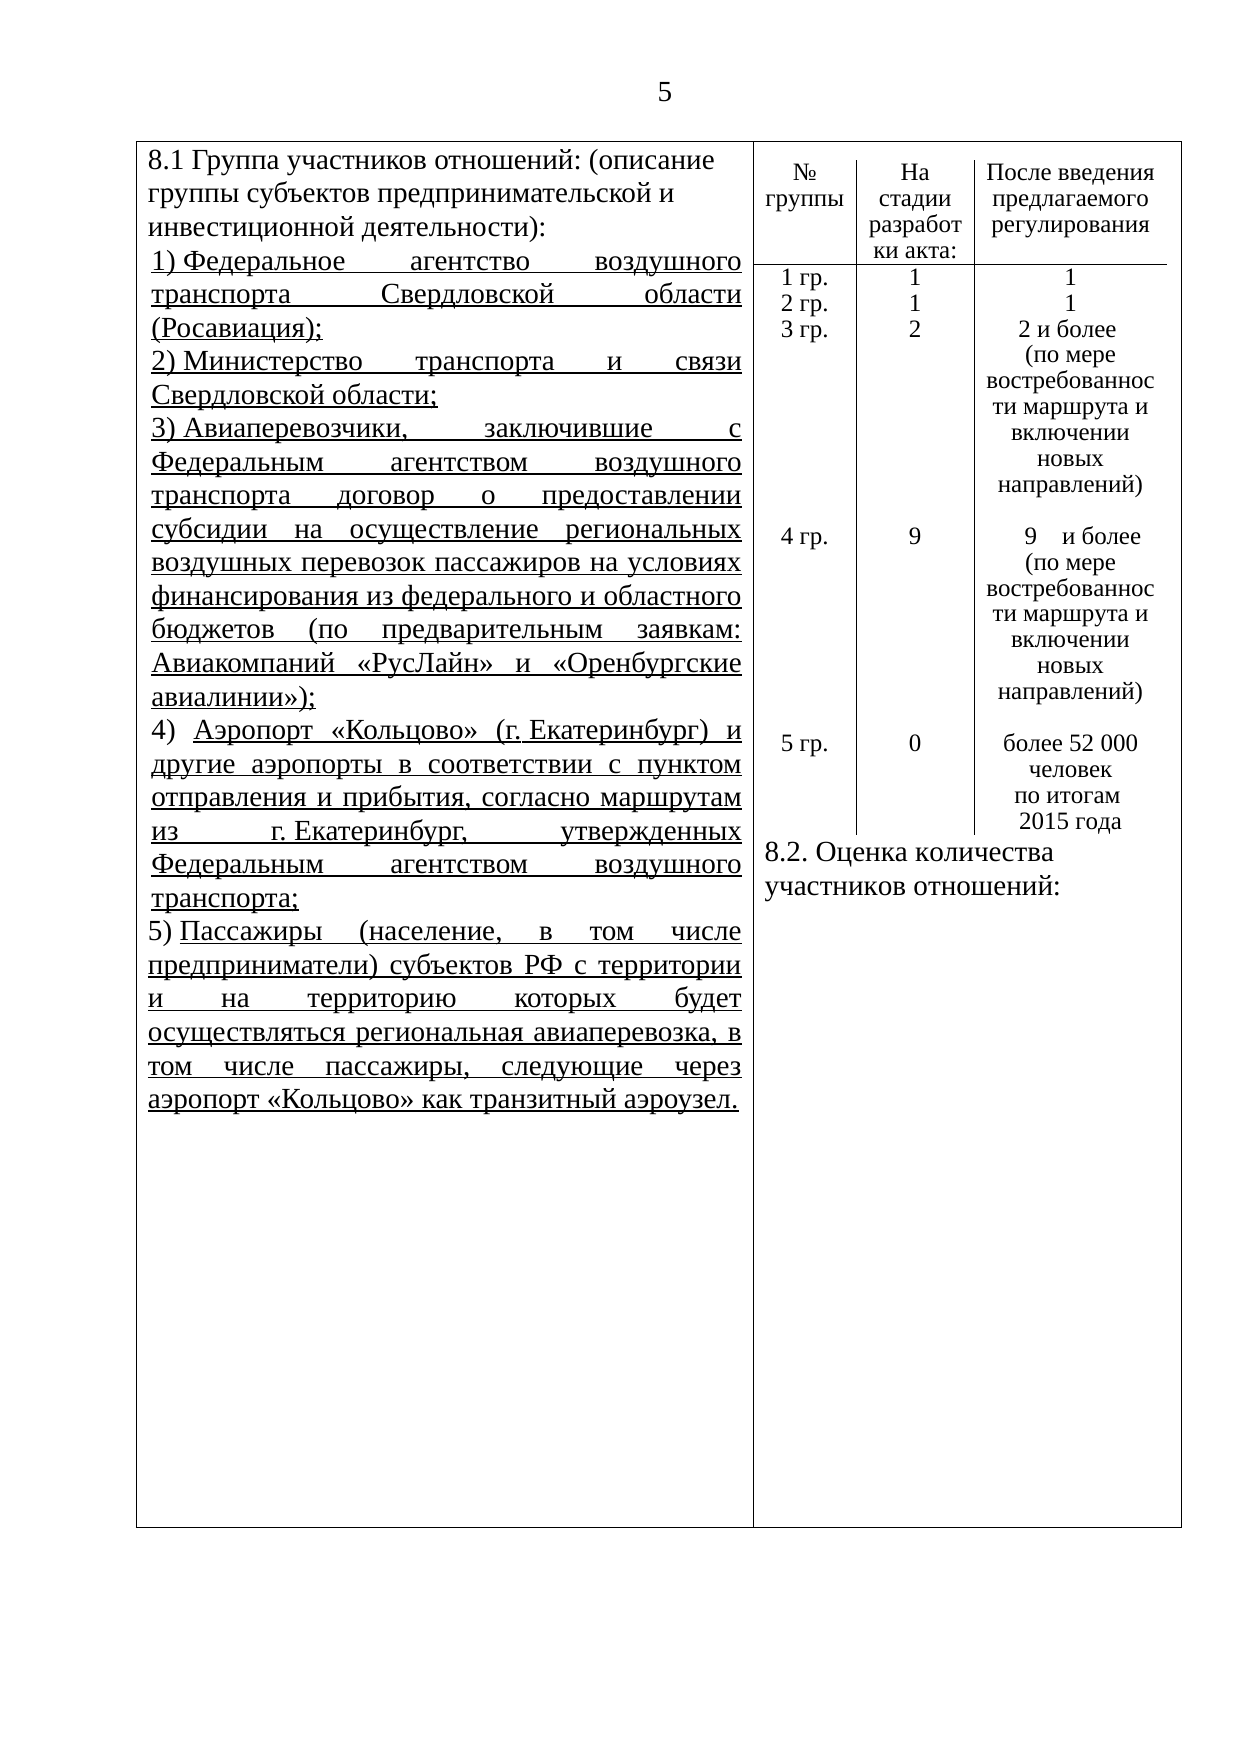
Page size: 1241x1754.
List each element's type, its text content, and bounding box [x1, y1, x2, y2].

table_cell 8.1 Группа участников отношений: (описание группы субъектов предпринимательской и инвестиционной деятельности): 1) Федеральное агентство воздушного транспорта Свердловской области (Росавиация); 2) Министерство транспорта и связи Свердловской области; 3) Авиаперевозчики, заключившие с Федеральным агентством воздушного транспорта договор о предоставлении субсидии на осуществление региональных воздушных перевозок пассажиров на условиях финансирования из федерального и областного бюджетов (по предварительным заявкам: Авиакомпаний «РусЛайн» и «Оренбургские авиалинии»); 4) Аэропорт «Кольцово» (г. Екатеринбург) и другие аэропорты в соответствии с пунктом отправления и прибытия, согласно маршрутам из г. Екатеринбург, утвержденных Федеральным агентством воздушного транспорта; 5) Пассажиры (население, в том числе предприниматели) субъектов РФ с территории и на территорию которых будет осуществляться региональная авиаперевозка, в том числе пассажиры, следующие через аэропорт «Кольцово» как транзитный аэроузел. [137, 142, 753, 1527]
table_cell 8.2. Оценка количества участников отношений: [754, 142, 1181, 1527]
